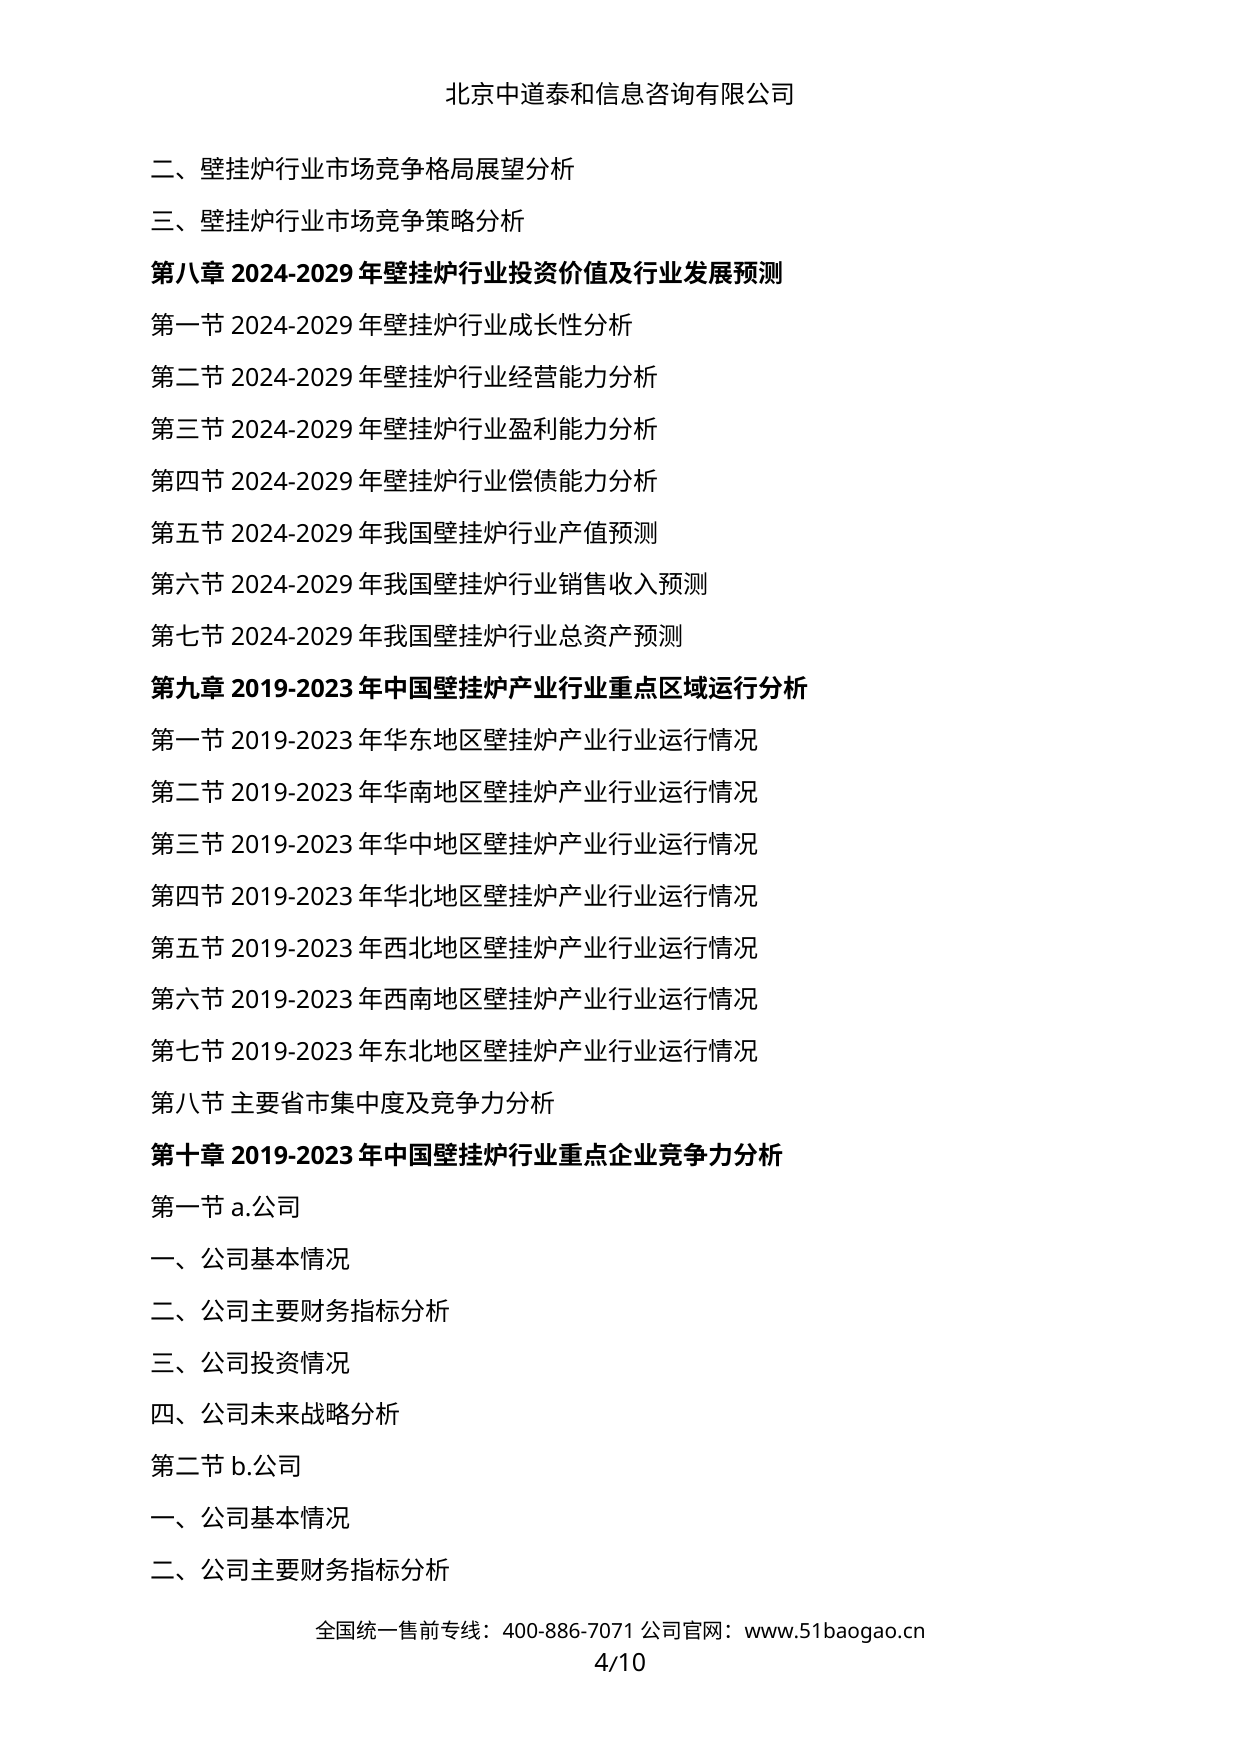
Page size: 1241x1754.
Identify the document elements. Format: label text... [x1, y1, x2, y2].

text 第二节 2024-2029年壁挂炉行业经营能力分析 [150, 357, 1090, 394]
text 第五节 2024-2029年我国壁挂炉行业产值预测 [150, 513, 1090, 549]
text 第八章 2024-2029年壁挂炉行业投资价值及行业发展预测 [150, 254, 1090, 290]
text 第五节 2019-2023年西北地区壁挂炉产业行业运行情况 [150, 928, 1090, 964]
text 二、公司主要财务指标分析 [150, 1291, 1090, 1327]
text 第二节 2019-2023年华南地区壁挂炉产业行业运行情况 [150, 772, 1090, 809]
text 第九章 2019-2023年中国壁挂炉产业行业重点区域运行分析 [150, 669, 1090, 705]
text 三、公司投资情况 [150, 1343, 1090, 1379]
text 二、壁挂炉行业市场竞争格局展望分析 [150, 150, 1090, 186]
text 一、公司基本情况 [150, 1499, 1090, 1535]
text 第三节 2024-2029年壁挂炉行业盈利能力分析 [150, 409, 1090, 446]
text 第十章 2019-2023年中国壁挂炉行业重点企业竞争力分析 [150, 1136, 1090, 1172]
text 四、公司未来战略分析 [150, 1395, 1090, 1431]
text 第六节 2024-2029年我国壁挂炉行业销售收入预测 [150, 565, 1090, 601]
text 第四节 2019-2023年华北地区壁挂炉产业行业运行情况 [150, 876, 1090, 912]
text 三、壁挂炉行业市场竞争策略分析 [150, 202, 1090, 238]
text 二、公司主要财务指标分析 [150, 1551, 1090, 1587]
text 第四节 2024-2029年壁挂炉行业偿债能力分析 [150, 461, 1090, 497]
text 一、公司基本情况 [150, 1239, 1090, 1276]
text 第一节 2019-2023年华东地区壁挂炉产业行业运行情况 [150, 721, 1090, 757]
text 第三节 2019-2023年华中地区壁挂炉产业行业运行情况 [150, 824, 1090, 861]
text 第七节 2019-2023年东北地区壁挂炉产业行业运行情况 [150, 1032, 1090, 1068]
text 第一节 2024-2029年壁挂炉行业成长性分析 [150, 306, 1090, 342]
text 第六节 2019-2023年西南地区壁挂炉产业行业运行情况 [150, 980, 1090, 1016]
text 第二节 b.公司 [150, 1447, 1090, 1483]
text 第七节 2024-2029年我国壁挂炉行业总资产预测 [150, 617, 1090, 653]
text 第八节 主要省市集中度及竞争力分析 [150, 1084, 1090, 1120]
text 第一节 a.公司 [150, 1187, 1090, 1224]
